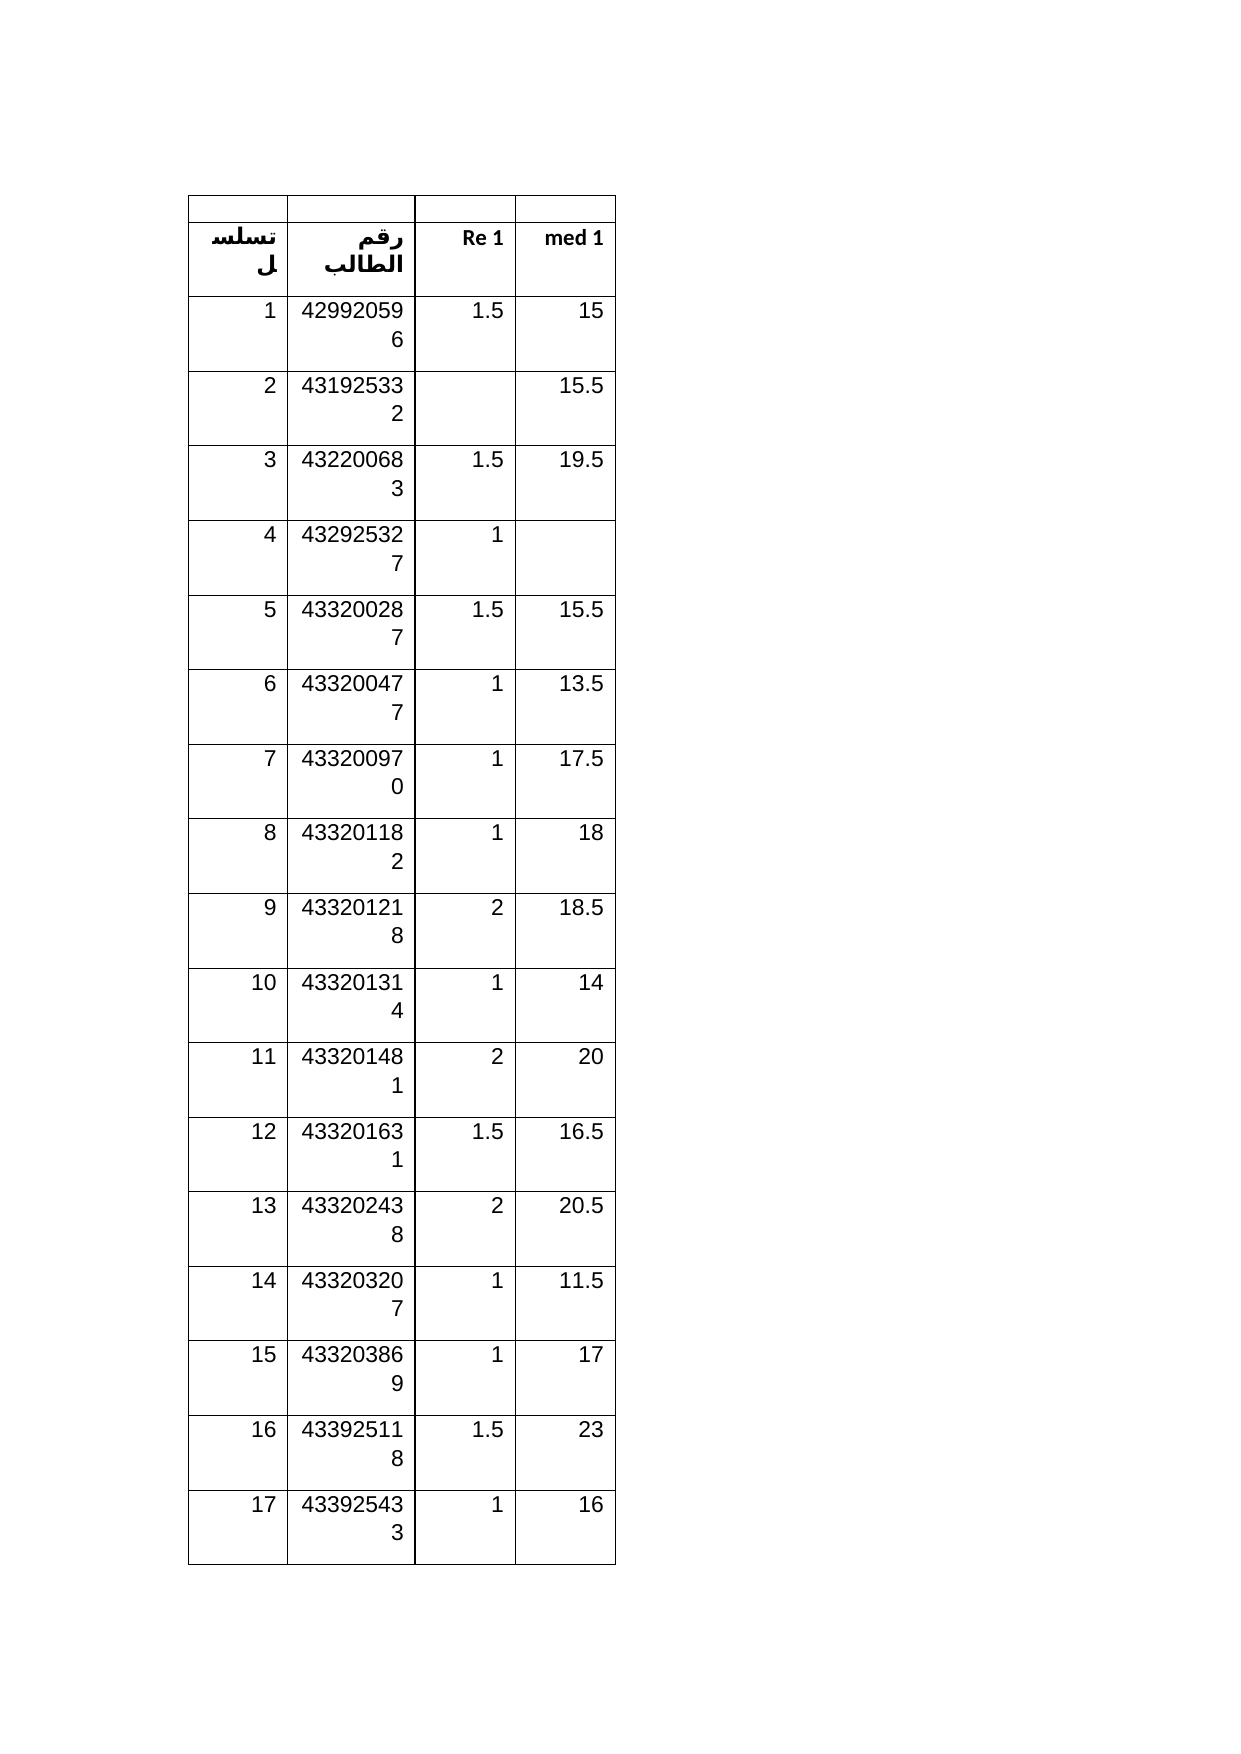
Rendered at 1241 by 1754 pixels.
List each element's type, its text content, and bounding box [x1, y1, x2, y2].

table_cell 5 [189, 596, 287, 669]
table_cell تسلسل [189, 223, 287, 296]
table_cell 433201481 [288, 1043, 414, 1117]
table_cell 18.5 [516, 894, 615, 967]
table_cell 17 [516, 1341, 615, 1415]
table_cell 433201218 [288, 894, 414, 967]
table_cell 23 [516, 1416, 615, 1489]
table_cell med 1 [516, 223, 615, 296]
table_cell 2 [416, 894, 515, 967]
table_cell 1 [416, 670, 515, 744]
table_cell رقم الطالب [288, 223, 414, 296]
table_cell 10 [189, 969, 287, 1042]
table_cell Re 1 [416, 223, 515, 296]
table_cell 1.5 [416, 446, 515, 520]
table_cell 1 [416, 521, 515, 594]
table_cell 1 [189, 297, 287, 371]
table_header [416, 196, 515, 222]
table_cell 15.5 [516, 372, 615, 445]
table_cell 429920596 [288, 297, 414, 371]
table_cell 15.5 [516, 596, 615, 669]
table_cell 18 [516, 819, 615, 893]
table_cell 433200970 [288, 745, 414, 818]
table_cell 1 [416, 819, 515, 893]
table_cell 16 [516, 1491, 615, 1564]
table_cell 11 [189, 1043, 287, 1117]
table_cell 431925332 [288, 372, 414, 445]
table_cell 1 [416, 1491, 515, 1564]
table_cell 433200477 [288, 670, 414, 744]
table_cell 1.5 [416, 1118, 515, 1191]
table_cell 433201314 [288, 969, 414, 1042]
table_cell 4 [189, 521, 287, 594]
table_cell 1.5 [416, 297, 515, 371]
table_header [288, 196, 414, 222]
table_cell 16.5 [516, 1118, 615, 1191]
table_cell 2 [416, 1192, 515, 1266]
table_cell 3 [189, 446, 287, 520]
table_cell 433202438 [288, 1192, 414, 1266]
table_header [516, 196, 615, 222]
table_cell [516, 521, 615, 594]
table_cell 2 [416, 1043, 515, 1117]
table_cell 13.5 [516, 670, 615, 744]
table_cell 1.5 [416, 1416, 515, 1489]
table_cell 7 [189, 745, 287, 818]
table_cell 13 [189, 1192, 287, 1266]
table_cell 433203207 [288, 1267, 414, 1340]
table_cell 8 [189, 819, 287, 893]
table_cell 12 [189, 1118, 287, 1191]
table_cell 20.5 [516, 1192, 615, 1266]
table_cell 432200683 [288, 446, 414, 520]
table_cell 1 [416, 1267, 515, 1340]
table_cell 433201182 [288, 819, 414, 893]
table_cell 1.5 [416, 596, 515, 669]
table_cell 14 [189, 1267, 287, 1340]
table_cell 17.5 [516, 745, 615, 818]
table_cell 2 [189, 372, 287, 445]
table_cell 433203869 [288, 1341, 414, 1415]
table_cell 432925327 [288, 521, 414, 594]
table_cell 1 [416, 745, 515, 818]
table_cell 17 [189, 1491, 287, 1564]
table_cell 433925433 [288, 1491, 414, 1564]
table_cell [416, 372, 515, 445]
table_cell 9 [189, 894, 287, 967]
table_cell 433925118 [288, 1416, 414, 1489]
table_cell 1 [416, 1341, 515, 1415]
table_cell 6 [189, 670, 287, 744]
table_header [189, 196, 287, 222]
table_cell 14 [516, 969, 615, 1042]
table_cell 20 [516, 1043, 615, 1117]
table_cell 433201631 [288, 1118, 414, 1191]
table_cell 1 [416, 969, 515, 1042]
table_cell 16 [189, 1416, 287, 1489]
table_cell 15 [189, 1341, 287, 1415]
table_cell 19.5 [516, 446, 615, 520]
table_cell 433200287 [288, 596, 414, 669]
table_cell 11.5 [516, 1267, 615, 1340]
table_cell 15 [516, 297, 615, 371]
